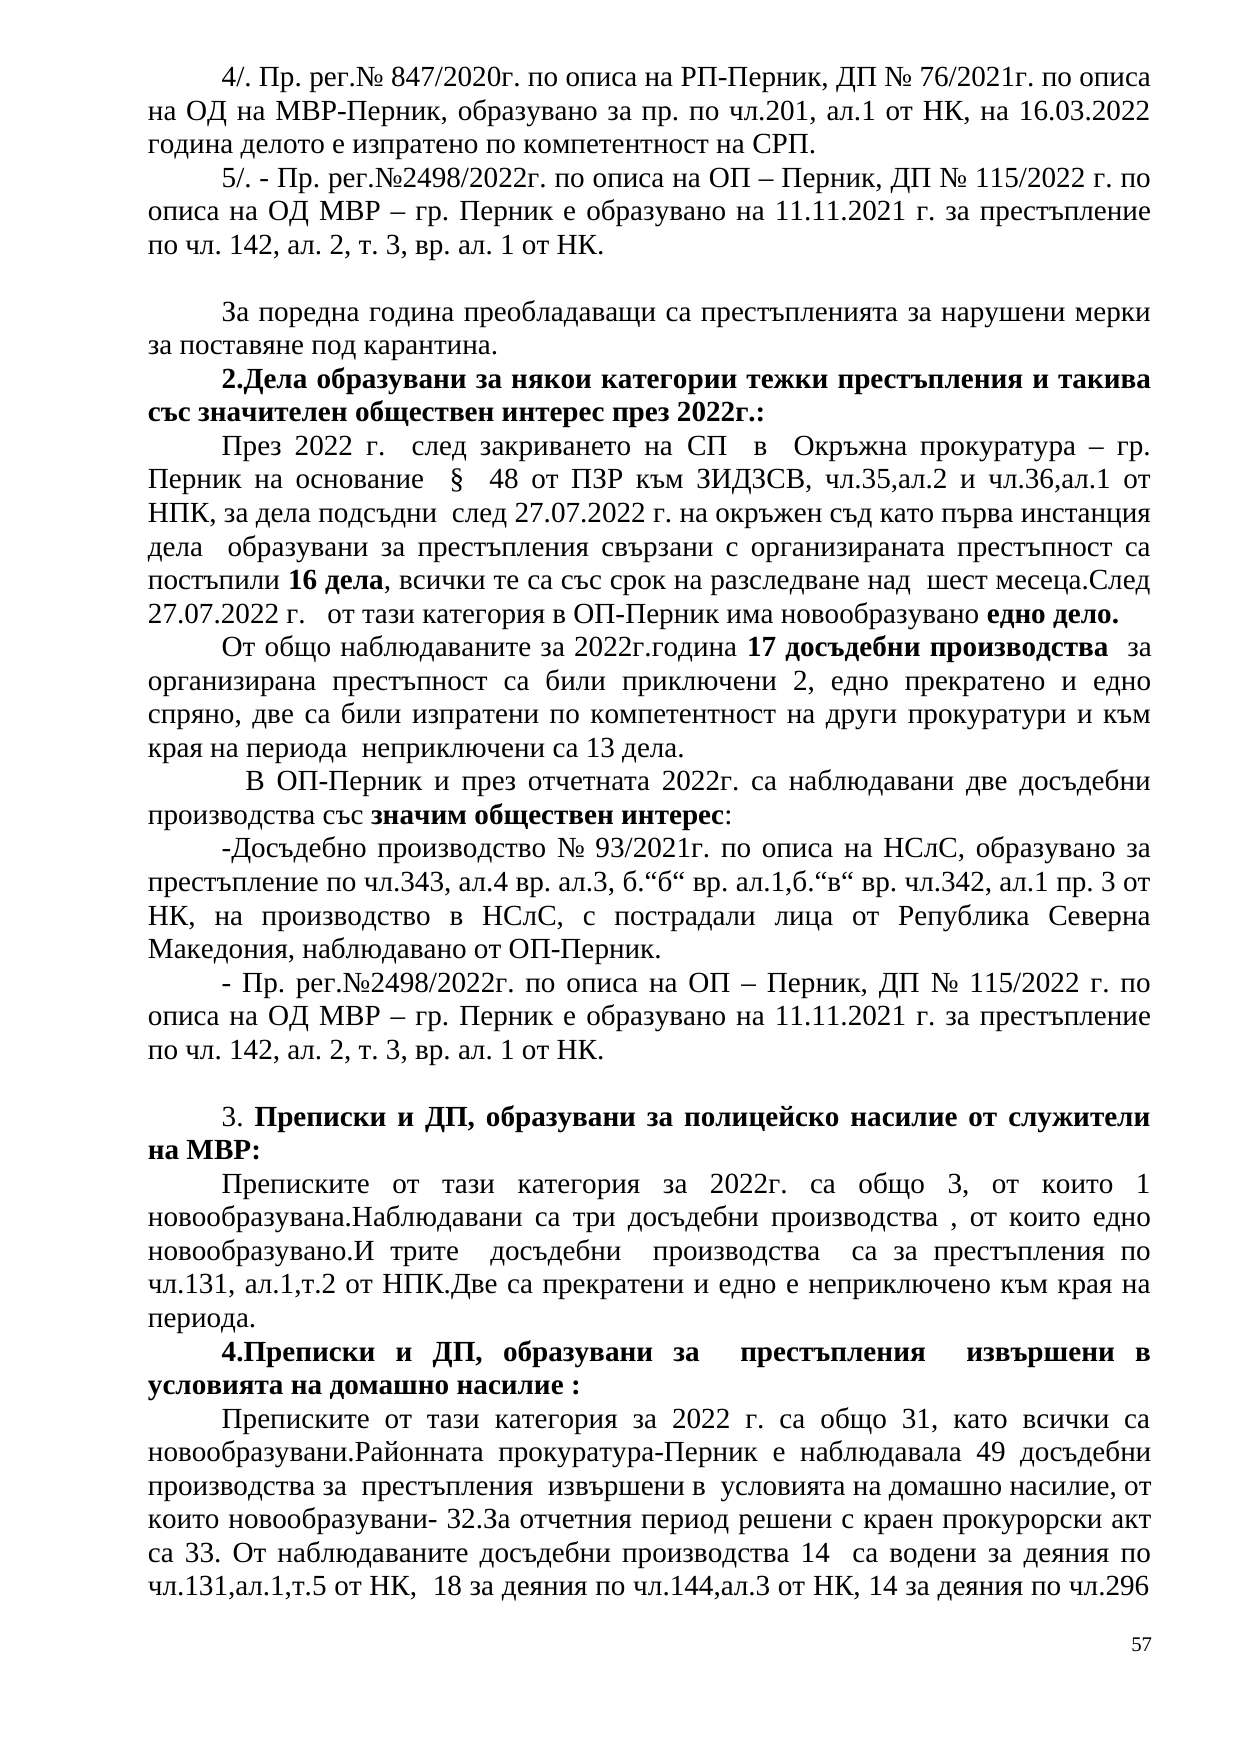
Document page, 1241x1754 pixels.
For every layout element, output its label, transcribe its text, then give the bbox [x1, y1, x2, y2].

text Преписките от тази категория за 2022г. са общо 3, от които 1 новообразувана.Наблюдавани са три досъдебни производства , от които едно новообразувано.И трите досъдебни производства са за престъпления по чл.131, ал.1,т.2 от НПК.Две са прекратени и едно е неприключено към края на периода. [148, 1166, 1152, 1334]
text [148, 1401, 1152, 1602]
text За поредна година преобладаващи са престъпленията за нарушени мерки за поставяне под карантина. [148, 294, 1152, 361]
text 2.Дела образувани за някои категории тежки престъпления и такива със значителен обществен интерес през 2022г.: [148, 361, 1152, 428]
text В ОП-Перник и през отчетната 2022г. са наблюдавани две досъдебни производства със значим обществен интерес: [148, 763, 1152, 831]
text От общо наблюдаваните за 2022г.година 17 досъдебни производства за организирана престъпност са били приключени 2, едно прекратено и едно спряно, две са били изпратени по компетентност на други прокуратури и към края на периода неприключени са 13 дела. [148, 629, 1152, 763]
text 5/. - Пр. рег.№2498/2022г. по описа на ОП – Перник, ДП № 115/2022 г. по описа на ОД МВР – гр. Перник е образувано на 11.11.2021 г. за престъпление по чл. 142, ал. 2, т. 3, вр. ал. 1 от НК. [148, 160, 1152, 260]
text През 2022 г. след закриването на СП в Окръжна прокуратура – гр. Перник на основание § 48 от ПЗР към ЗИДЗСВ, чл.35,ал.2 и чл.36,ал.1 от НПК, за дела подсъдни след 27.07.2022 г. на окръжен съд като първа инстанция дела образувани за престъпления свързани с организираната престъпност са постъпили 16 дела, всички те са със срок на разследване над шест месеца.След 27.07.2022 г. от тази категория в ОП-Перник има новообразувано едно дело. [148, 428, 1152, 629]
text 4/. Пр. рег.№ 847/2020г. по описа на РП-Перник, ДП № 76/2021г. по описа на ОД на МВР-Перник, образувано за пр. по чл.201, ал.1 от НК, на 16.03.2022 година делото е изпратено по компетентност на СРП. [148, 59, 1152, 160]
text 4.Преписки и ДП, образувани за престъпления извършени в условията на домашно насилие : [148, 1334, 1152, 1401]
text -Досъдебно производство № 93/2021г. по описа на НСлС, образувано за престъпление по чл.343, ал.4 вр. ал.3, б.“б“ вр. ал.1,б.“в“ вр. чл.342, ал.1 пр. 3 от НК, на производство в НСлС, с пострадали лица от Република Северна Македония, наблюдавано от ОП-Перник. [148, 831, 1152, 965]
text - Пр. рег.№2498/2022г. по описа на ОП – Перник, ДП № 115/2022 г. по описа на ОД МВР – гр. Перник е образувано на 11.11.2021 г. за престъпление по чл. 142, ал. 2, т. 3, вр. ал. 1 от НК. [148, 965, 1152, 1065]
text 3. Преписки и ДП, образувани за полицейско насилие от служители на МВР: [148, 1099, 1152, 1166]
